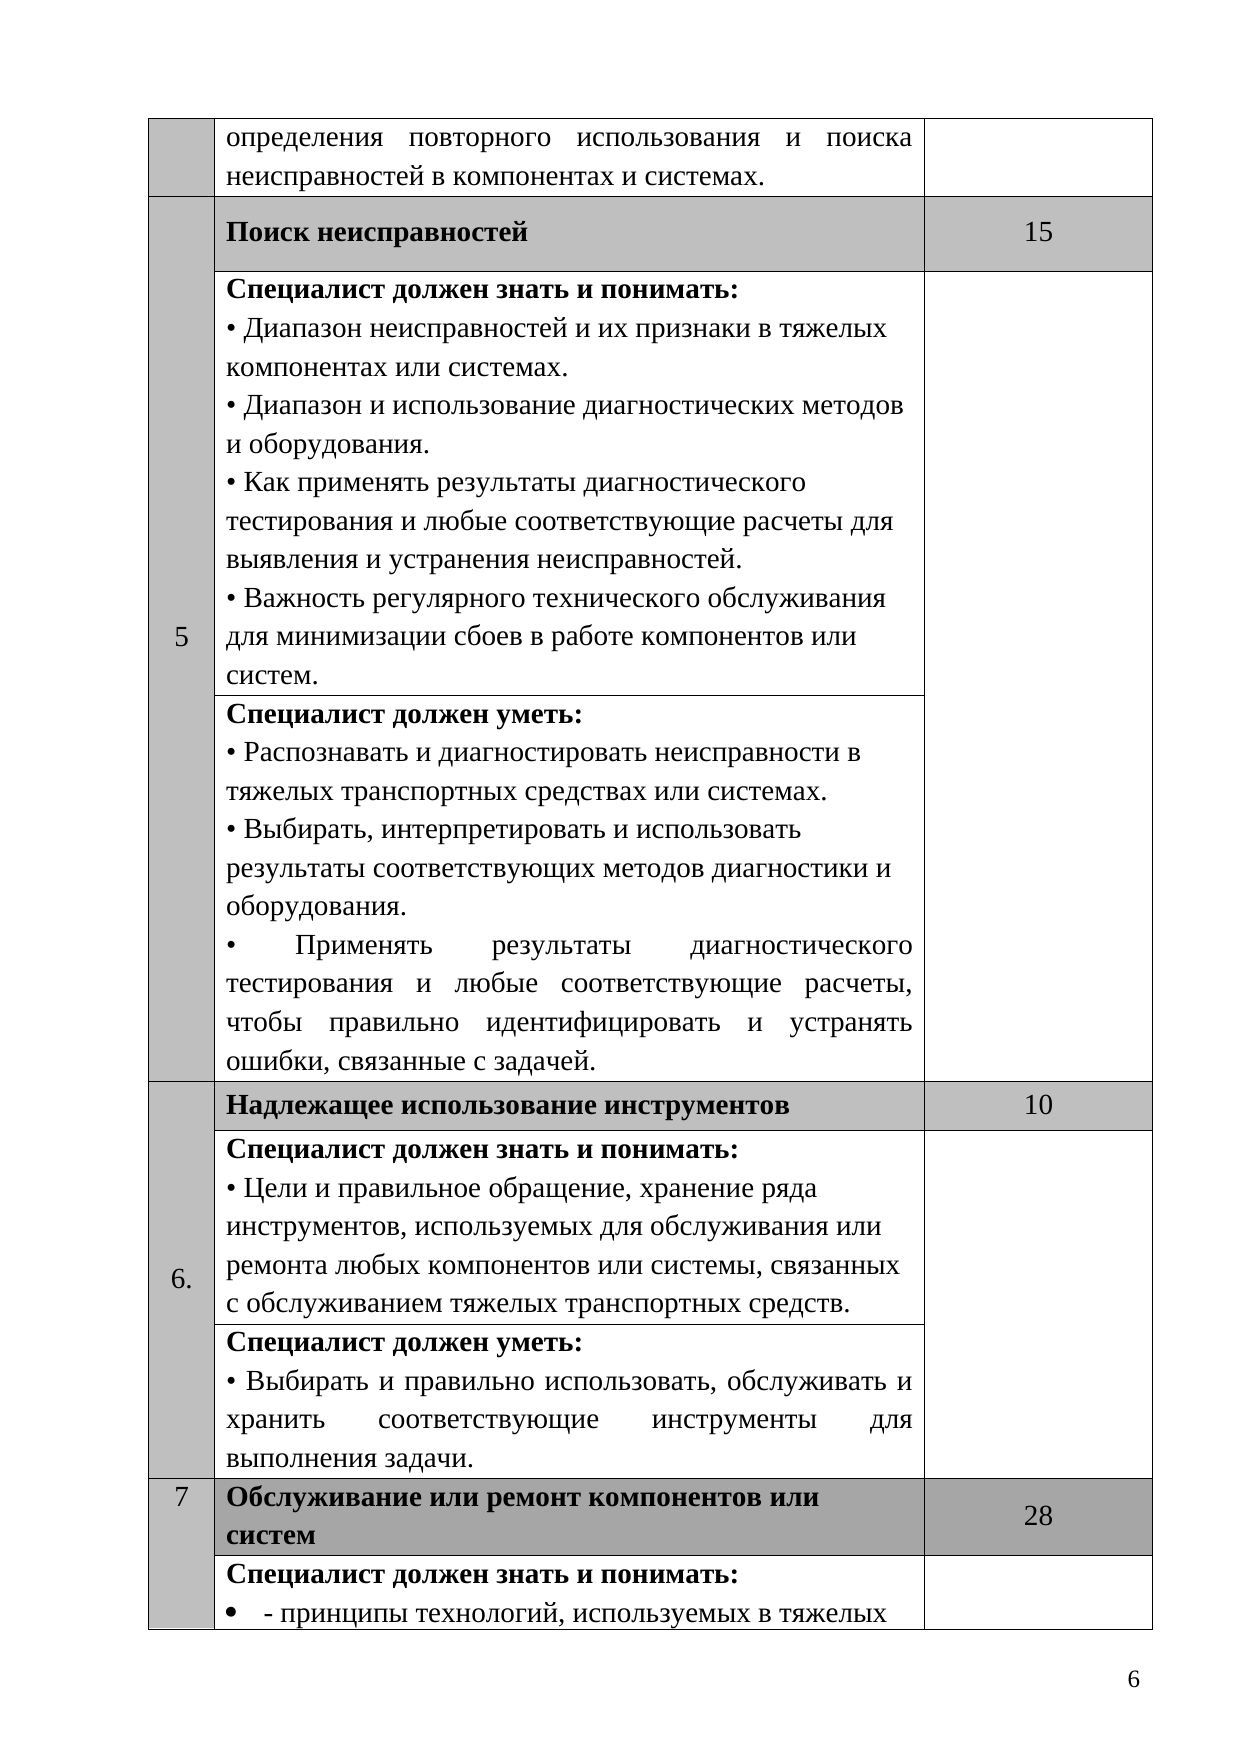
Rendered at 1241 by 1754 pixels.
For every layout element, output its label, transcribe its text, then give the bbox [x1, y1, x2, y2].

table_cell 15 [925, 197, 1152, 271]
table_cell [925, 272, 1152, 1081]
table_cell 28 [925, 1479, 1152, 1555]
table_cell [925, 1556, 1152, 1628]
table_cell Обслуживание или ремонт компонентов или систем [215, 1479, 924, 1555]
table_cell Специалист должен уметь: • Выбирать и правильно использовать, обслуживать и хранить соответствующие инструменты для выполнения задачи. [215, 1325, 924, 1478]
table_cell Поиск неисправностей [215, 197, 924, 271]
table_cell 7 [149, 1479, 214, 1628]
table_cell [925, 1131, 1152, 1478]
table_cell 5 [149, 197, 214, 1081]
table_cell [215, 1556, 924, 1628]
table_cell Специалист должен знать и понимать: • Цели и правильное обращение, хранение ряда инструментов, используемых для обслуживания или ремонта любых компонентов или системы, связанных с обслуживанием тяжелых транспортных средств. [215, 1131, 924, 1323]
table_cell Надлежащее использование инструментов [215, 1082, 924, 1130]
table_cell 10 [925, 1082, 1152, 1130]
table_cell Специалист должен уметь: • Распознавать и диагностировать неисправности в тяжелых транспортных средствах или системах. • Выбирать, интерпретировать и использовать результаты соответствующих методов диагностики и оборудования. • Применять результаты диагностического тестирования и любые соответствующие расчеты, чтобы правильно идентифицировать и устранять ошибки, связанные с задачей. [215, 696, 924, 1081]
table_cell 6. [149, 1082, 214, 1478]
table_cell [215, 119, 924, 196]
table_cell Специалист должен знать и понимать: • Диапазон неисправностей и их признаки в тяжелых компонентах или системах. • Диапазон и использование диагностических методов и оборудования. • Как применять результаты диагностического тестирования и любые соответствующие расчеты для выявления и устранения неисправностей. • Важность регулярного технического обслуживания для минимизации сбоев в работе компонентов или систем. [215, 272, 924, 695]
